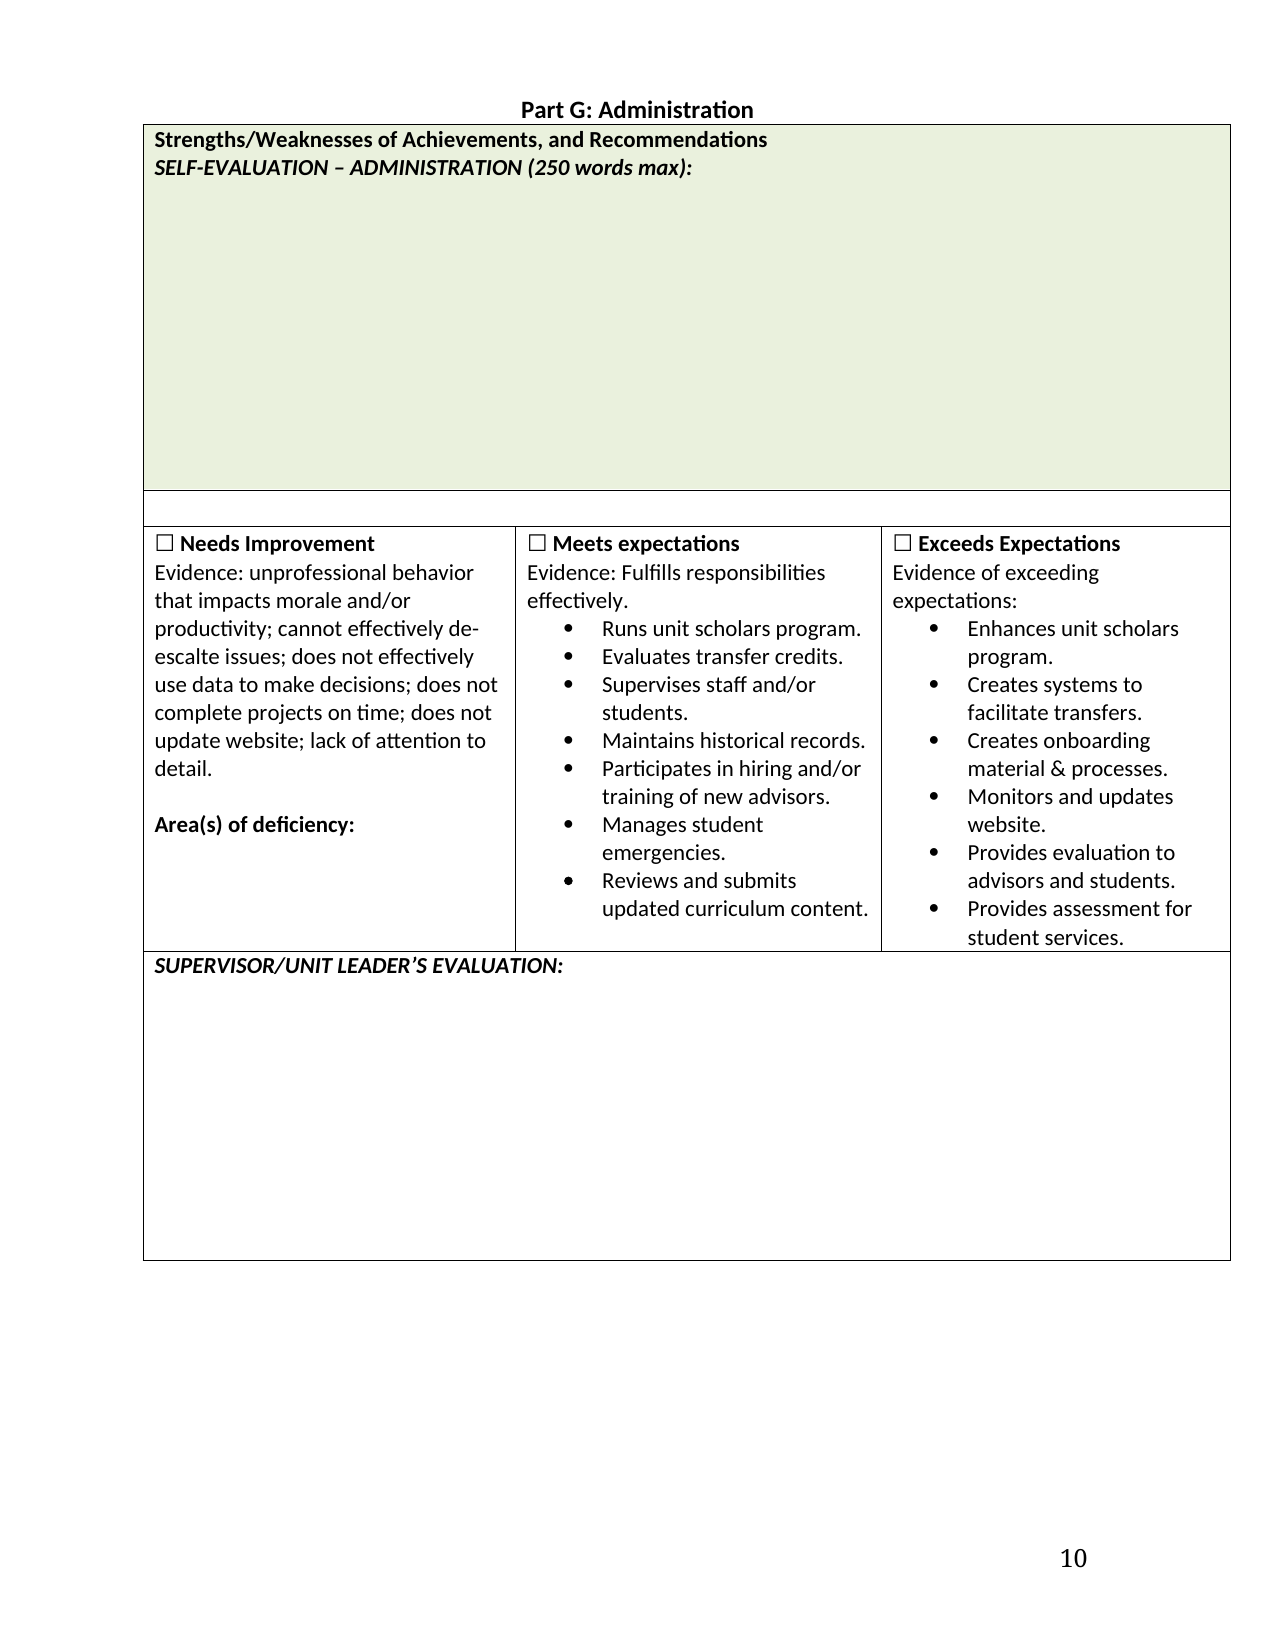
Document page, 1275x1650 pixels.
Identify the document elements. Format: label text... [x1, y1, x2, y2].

text Part G: Administration [187, 94, 1087, 124]
table_cell Needs Improvement Evidence: unprofessional behavior that impacts morale and/or productivity; cannot effectively de-escalte issues; does not effectively use data to make decisions; does not complete projects on time; does not update website; lack of attention to detail. Area(s) of deficiency: [144, 527, 515, 951]
table_cell Exceeds Expectations Evidence of exceeding expectations: Enhances unit scholars program. Creates systems to facilitate transfers. Creates onboarding material & processes. Monitors and updates website. Provides evaluation to advisors and students. Provides assessment for student services. [882, 527, 1230, 951]
table_cell SUPERVISOR/UNIT LEADER’S EVALUATION: [144, 952, 1230, 1260]
table_cell [144, 491, 1230, 526]
table_cell Meets expectations Evidence: Fulfills responsibilities effectively. Runs unit scholars program. Evaluates transfer credits. Supervises staff and/or students. Maintains historical records. Participates in hiring and/or training of new advisors. Manages student emergencies. Reviews and submits updated curriculum content. [516, 527, 881, 951]
table_header Strengths/Weaknesses of Achievements, and Recommendations SELF-EVALUATION – ADMINISTRATION (250 words max): [144, 125, 1230, 489]
